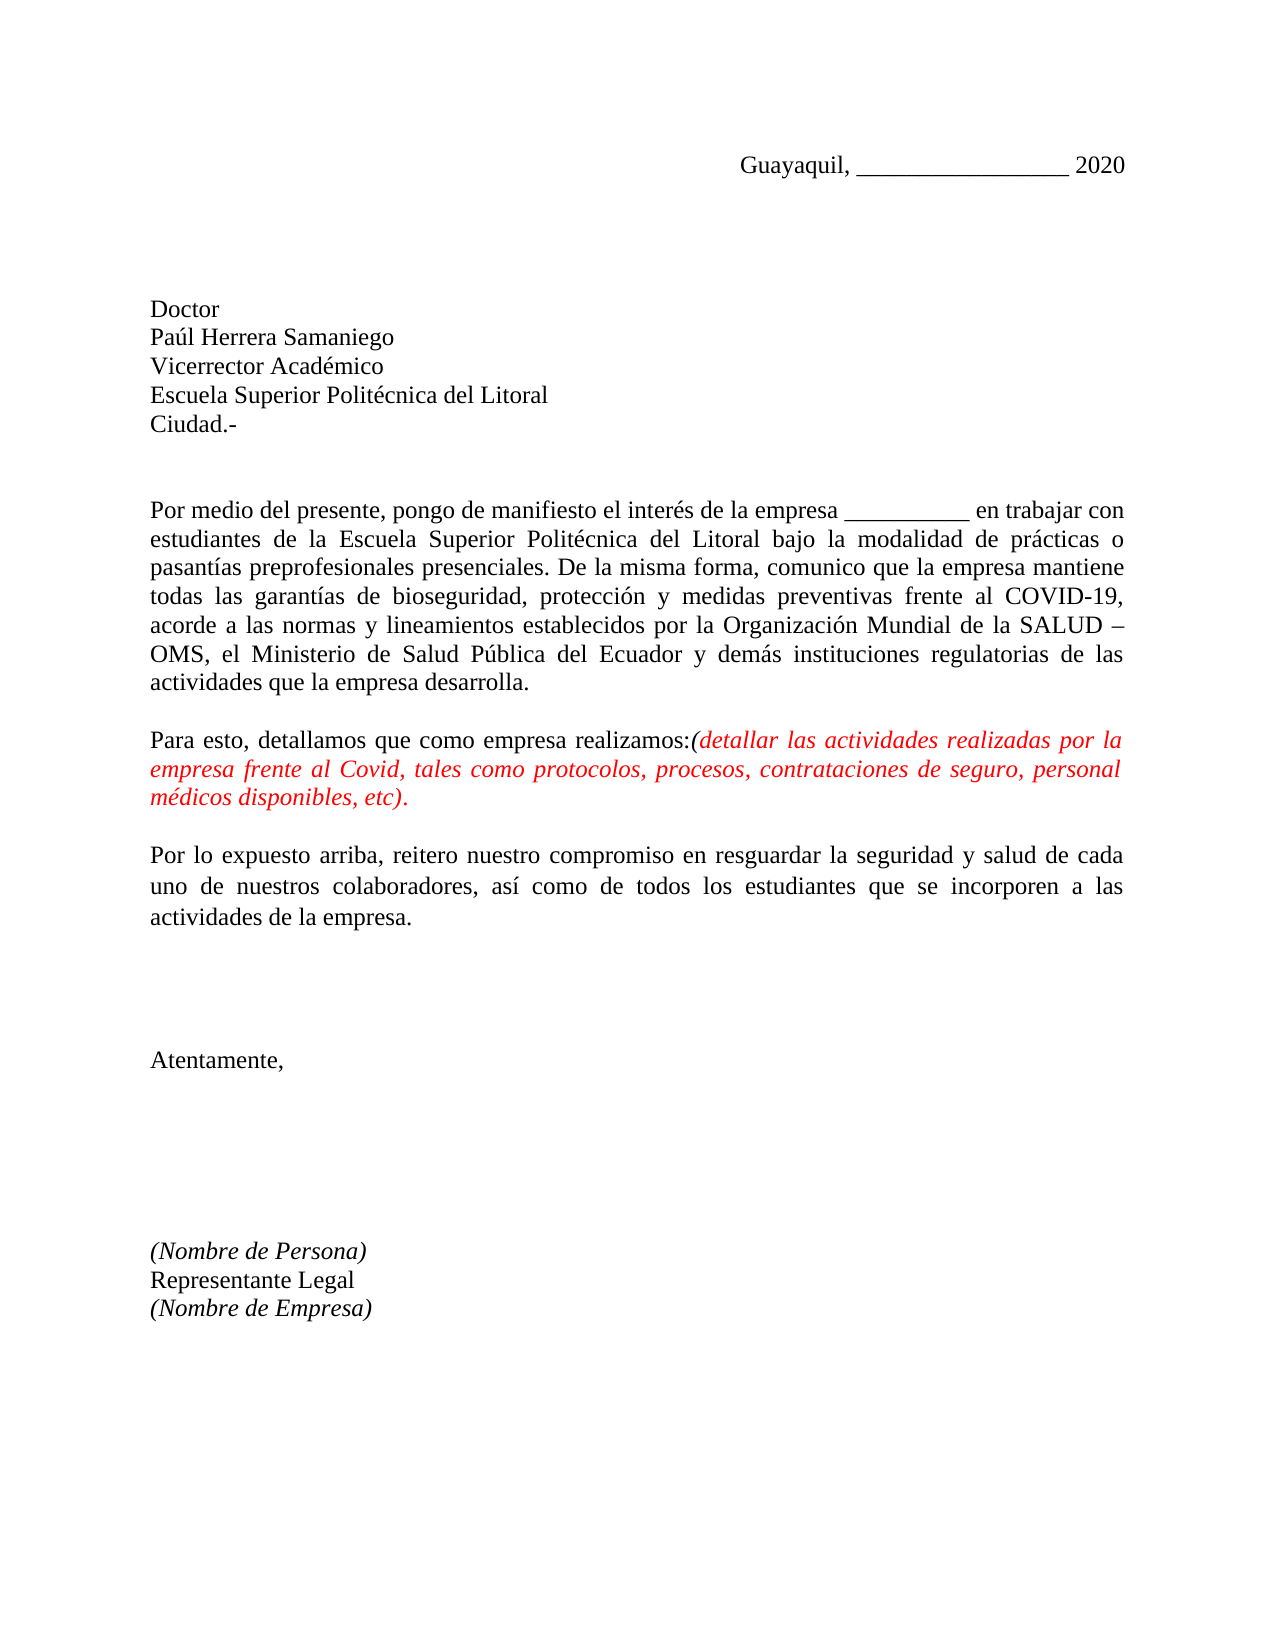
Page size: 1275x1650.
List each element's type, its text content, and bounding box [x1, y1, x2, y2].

text Atentamente, [150, 1045, 1125, 1074]
text Para esto, detallamos que como empresa realizamos:(detallar las actividades realizadas por la empresa frente al Covid, tales como protocolos, procesos, contrataciones de seguro, personal médicos disponibles, etc). [150, 725, 1125, 811]
text (Nombre de Persona) [150, 1236, 1125, 1265]
text Por medio del presente, pongo de manifiesto el interés de la empresa __________ en trabajar con estudiantes de la Escuela Superior Politécnica del Litoral bajo la modalidad de prácticas o pasantías preprofesionales presenciales. De la misma forma, comunico que la empresa mantiene todas las garantías de bioseguridad, protección y medidas preventivas frente al COVID-19, acorde a las normas y lineamientos establecidos por la Organización Mundial de la SALUD – OMS, el Ministerio de Salud Pública del Ecuador y demás instituciones regulatorias de las actividades que la empresa desarrolla. [150, 495, 1125, 696]
text (Nombre de Empresa) [150, 1293, 1125, 1322]
text Doctor [150, 294, 1125, 322]
text Escuela Superior Politécnica del Litoral [150, 380, 1125, 409]
text Guayaquil, _________________ 2020 [150, 150, 1125, 179]
text Vicerrector Académico [150, 351, 1125, 380]
text Representante Legal [150, 1265, 1125, 1293]
text Ciudad.- [150, 409, 1125, 437]
text Por lo expuesto arriba, reitero nuestro compromiso en resguardar la seguridad y salud de cada uno de nuestros colaboradores, así como de todos los estudiantes que se incorporen a las actividades de la empresa. [150, 840, 1125, 931]
text Paúl Herrera Samaniego [150, 322, 1125, 351]
